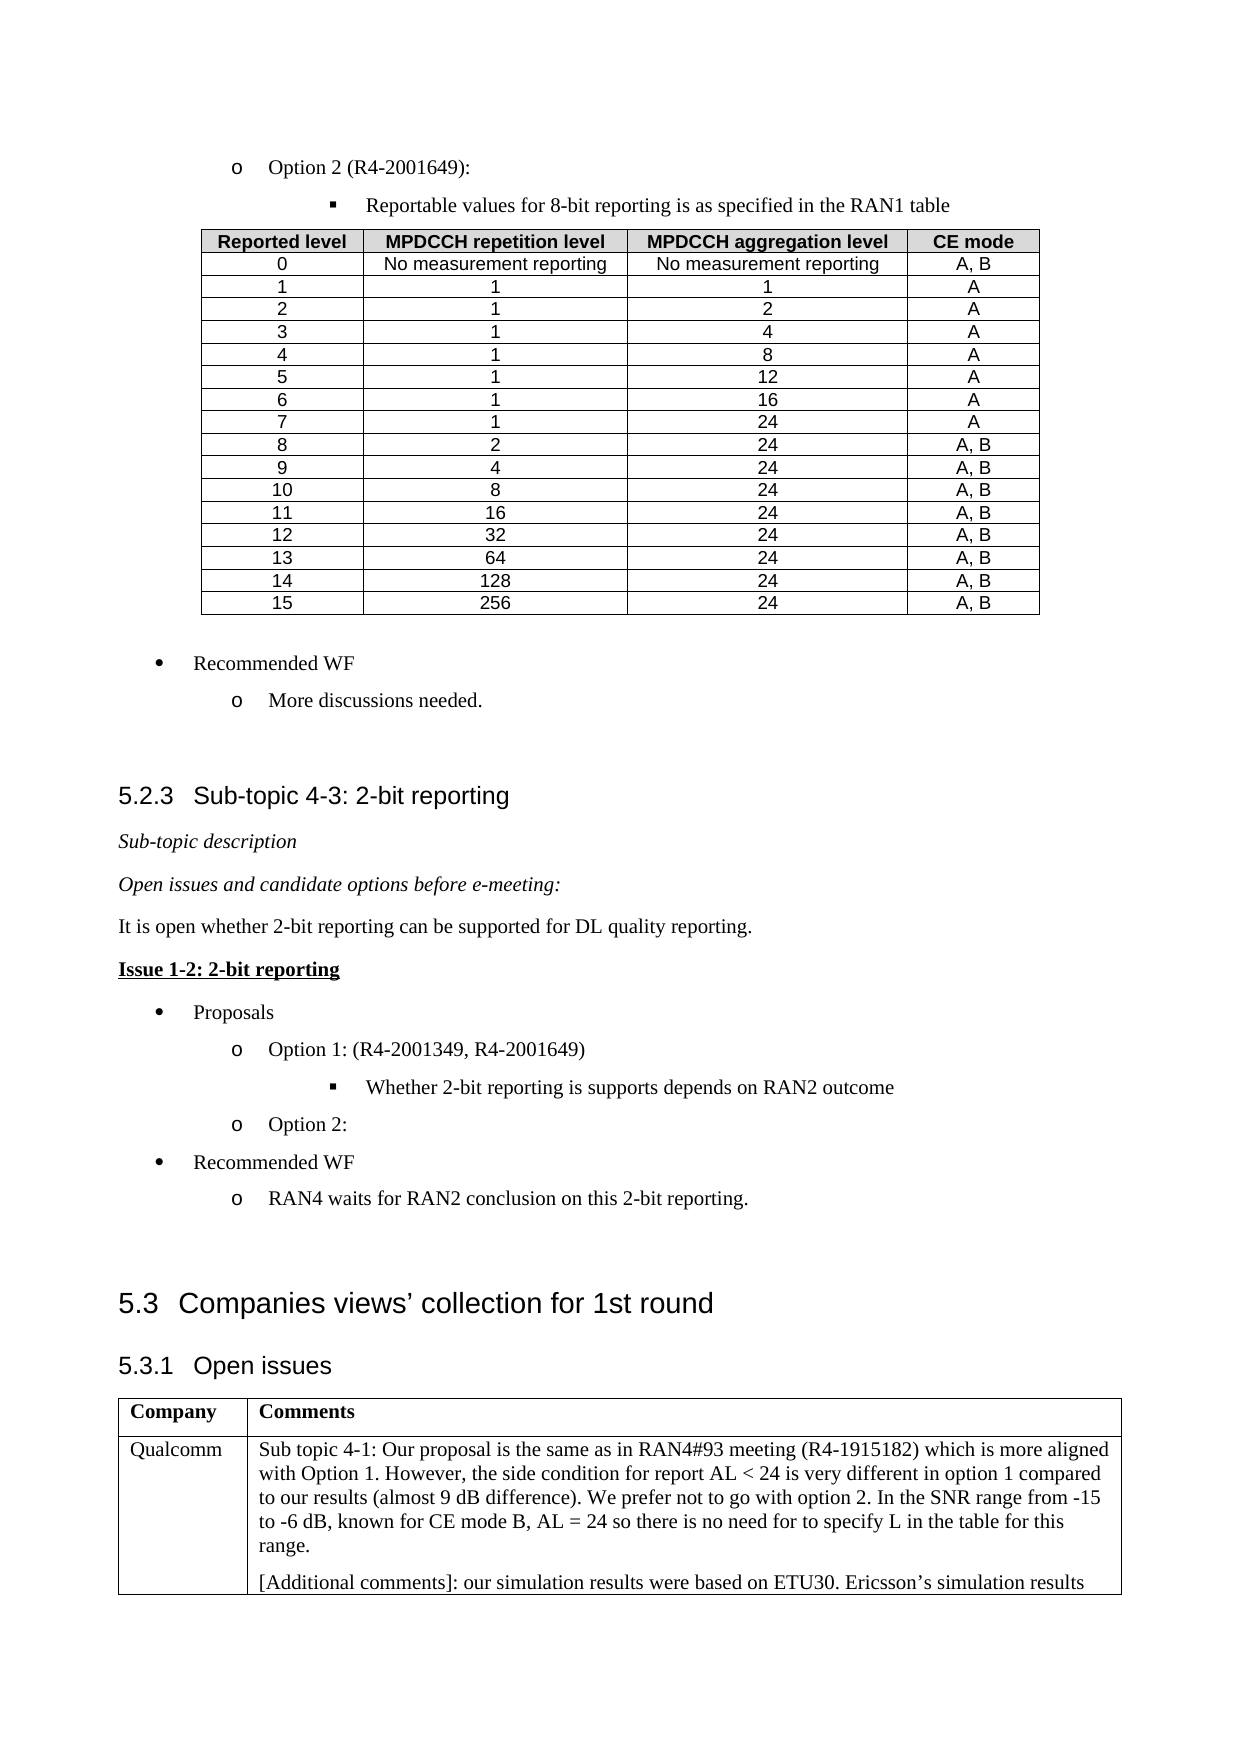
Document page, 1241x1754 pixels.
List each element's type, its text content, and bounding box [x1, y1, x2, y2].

table_cell 24 [628, 524, 907, 546]
table_cell 12 [628, 366, 907, 388]
table_cell A, B [908, 434, 1039, 455]
list Whether 2-bit reporting is supports depends on RAN2 outcome [328, 1075, 1122, 1099]
table_cell 16 [364, 502, 627, 523]
list RAN4 waits for RAN2 conclusion on this 2-bit reporting. [231, 1186, 1122, 1212]
table_cell A [908, 276, 1039, 297]
table_header Comments [248, 1399, 1121, 1436]
table_cell 5 [202, 366, 363, 388]
table_cell A [908, 411, 1039, 433]
table_cell 4 [202, 344, 363, 365]
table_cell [248, 1437, 1121, 1594]
subtitle Sub-topic 4-3: 2-bit reporting [118, 781, 1122, 810]
table_cell A, B [908, 592, 1039, 614]
list Option 2 (R4-2001649): [231, 154, 1122, 180]
table_cell 10 [202, 479, 363, 501]
table_cell 1 [364, 321, 627, 342]
table_cell A [908, 298, 1039, 320]
text It is open whether 2-bit reporting can be supported for DL quality reporting. [118, 914, 1122, 938]
text Issue 1-2: 2-bit reporting [118, 957, 1122, 981]
list Proposals [156, 1000, 1122, 1024]
table_cell 12 [202, 524, 363, 546]
table_cell No measurement reporting [628, 253, 907, 274]
table_cell 1 [202, 276, 363, 297]
text Open issues and candidate options before e-meeting: [118, 872, 1122, 896]
table_cell 8 [202, 434, 363, 455]
table_cell 64 [364, 547, 627, 568]
table_header MPDCCH aggregation level [628, 230, 907, 252]
table_cell A, B [908, 570, 1039, 591]
table_cell 24 [628, 502, 907, 523]
table_cell 13 [202, 547, 363, 568]
table_cell 1 [364, 298, 627, 320]
table_cell A, B [908, 524, 1039, 546]
table_cell 3 [202, 321, 363, 342]
table_header Reported level [202, 230, 363, 252]
table_cell 128 [364, 570, 627, 591]
table_cell 2 [628, 298, 907, 320]
table_cell 24 [628, 456, 907, 478]
table_cell 4 [364, 456, 627, 478]
table_cell 6 [202, 389, 363, 410]
table_cell 8 [364, 479, 627, 501]
table_cell Qualcomm [119, 1437, 247, 1594]
table_cell 8 [628, 344, 907, 365]
text Sub-topic description [118, 829, 1122, 853]
table_header MPDCCH repetition level [364, 230, 627, 252]
table_cell 24 [628, 547, 907, 568]
table_cell 1 [364, 276, 627, 297]
table_cell 0 [202, 253, 363, 274]
subtitle Open issues [118, 1351, 1122, 1379]
list Recommended WF [156, 651, 1122, 675]
table_cell 4 [628, 321, 907, 342]
table_cell 14 [202, 570, 363, 591]
table_cell A, B [908, 547, 1039, 568]
list More discussions needed. [231, 688, 1122, 713]
table_cell 2 [202, 298, 363, 320]
list Reportable values for 8-bit reporting is as specified in the RAN1 table [328, 193, 1122, 217]
table_cell 15 [202, 592, 363, 614]
table_cell 9 [202, 456, 363, 478]
list Recommended WF [156, 1150, 1122, 1174]
table_cell 24 [628, 411, 907, 433]
table_cell 24 [628, 479, 907, 501]
table_cell 16 [628, 389, 907, 410]
table_cell 24 [628, 592, 907, 614]
table_cell 2 [364, 434, 627, 455]
table_cell A, B [908, 456, 1039, 478]
table_cell 7 [202, 411, 363, 433]
table_cell 1 [364, 411, 627, 433]
table_cell 1 [628, 276, 907, 297]
table_header CE mode [908, 230, 1039, 252]
table_cell 256 [364, 592, 627, 614]
table_cell A [908, 321, 1039, 342]
table_cell 1 [364, 366, 627, 388]
table_cell A [908, 389, 1039, 410]
table_cell A [908, 344, 1039, 365]
subtitle Companies views’ collection for 1st round [118, 1286, 1122, 1319]
list Option 1: (R4-2001349, R4-2001649) [231, 1037, 1122, 1062]
table_cell 11 [202, 502, 363, 523]
table_cell 24 [628, 570, 907, 591]
table_cell A [908, 366, 1039, 388]
list Option 2: [231, 1111, 1122, 1137]
table_cell A, B [908, 253, 1039, 274]
table_cell No measurement reporting [364, 253, 627, 274]
table_cell 1 [364, 344, 627, 365]
table_cell 24 [628, 434, 907, 455]
table_cell 1 [364, 389, 627, 410]
table_cell A, B [908, 479, 1039, 501]
table_header Company [119, 1399, 247, 1436]
table_cell 32 [364, 524, 627, 546]
table_cell A, B [908, 502, 1039, 523]
